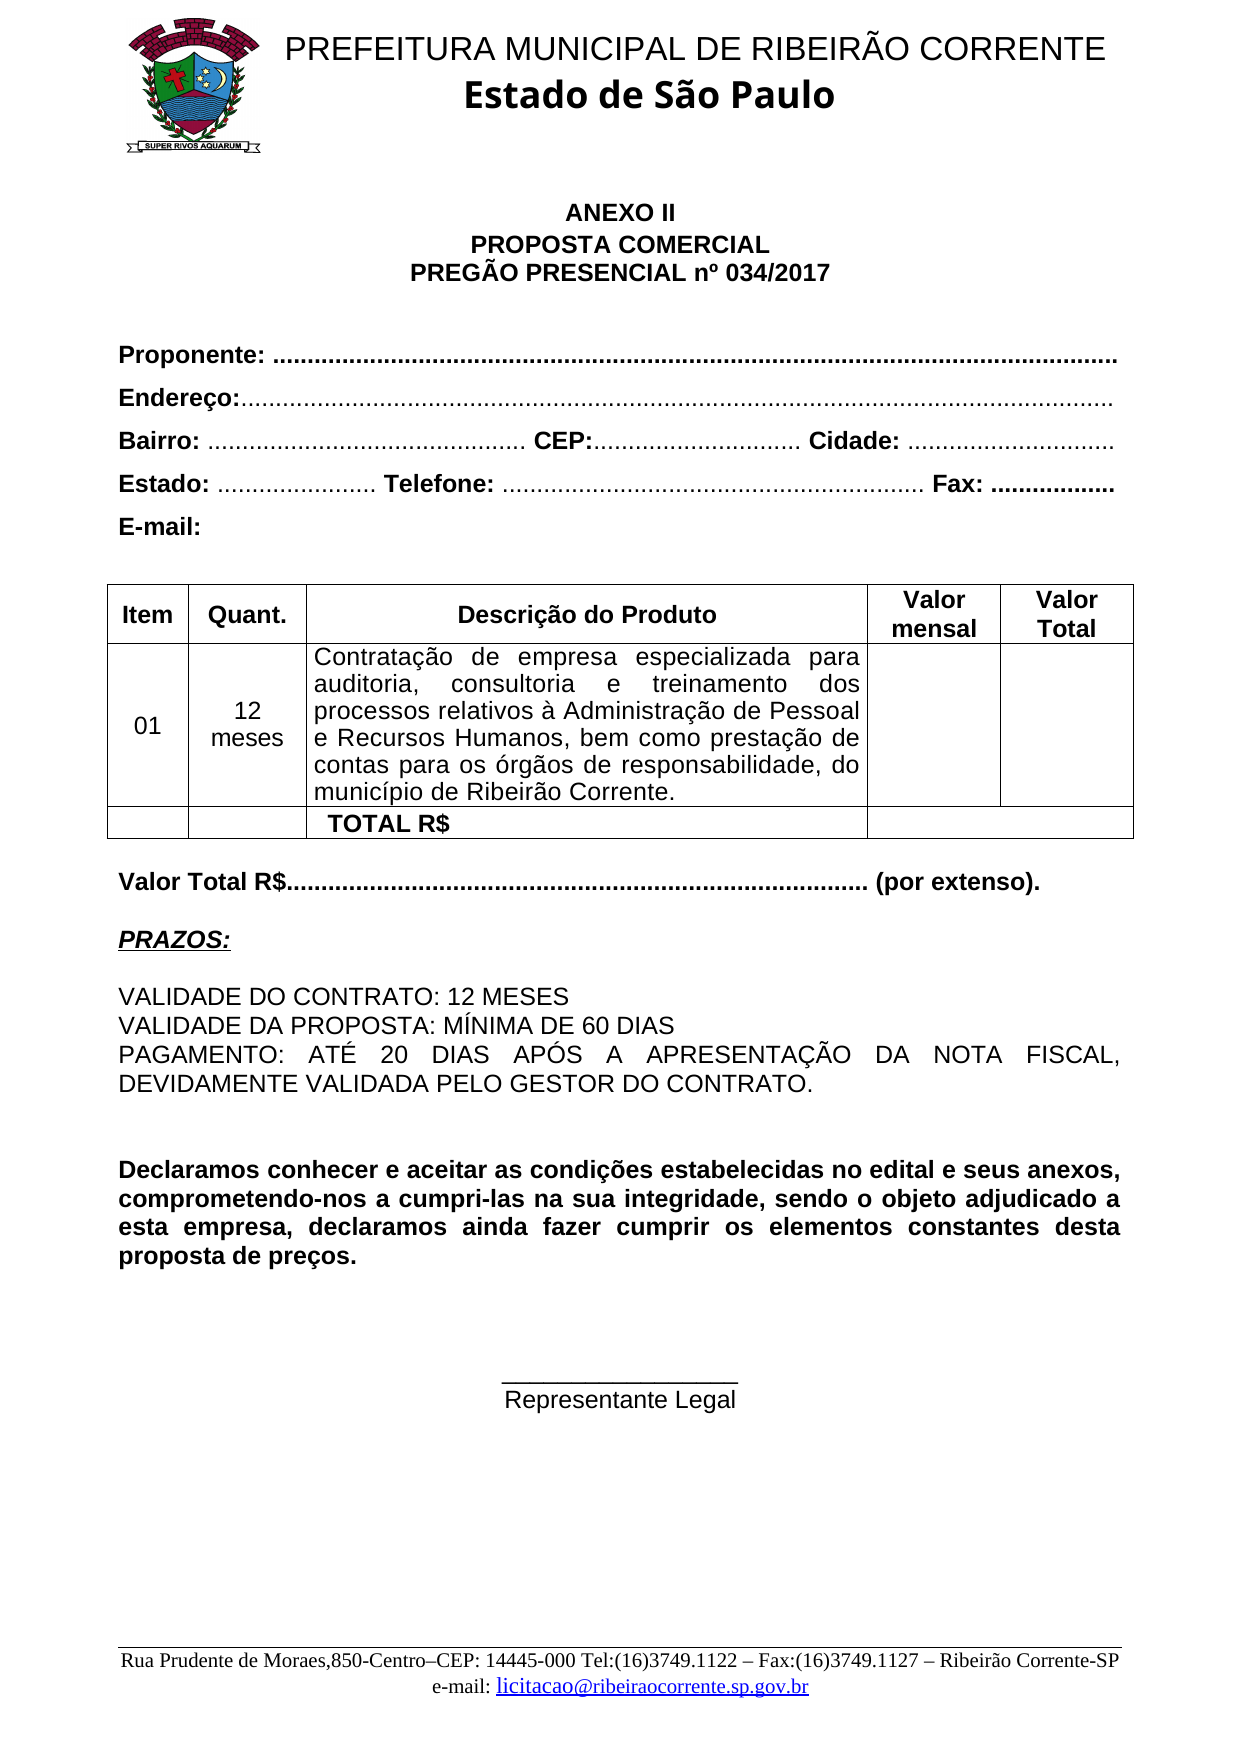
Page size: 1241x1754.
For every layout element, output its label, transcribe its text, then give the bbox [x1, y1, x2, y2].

text PROPOSTA COMERCIAL [118, 230, 1122, 258]
text VALIDADE DA PROPOSTA: MÍNIMA DE 60 DIAS [118, 1011, 1122, 1040]
table_cell [108, 807, 188, 837]
text Declaramos conhecer e aceitar as condições estabelecidas no edital e seus anexos, comprometendo-nos a cumpri-las na sua integridade, sendo o objeto adjudicado a esta empresa, declaramos ainda fazer cumprir os elementos constantes desta proposta de preços. [118, 1155, 1122, 1270]
text PREGÃO PRESENCIAL nº 034/2017 [118, 258, 1122, 286]
table_cell [868, 807, 1133, 837]
table_header Valor Total [1001, 585, 1133, 643]
text Representante Legal [118, 1385, 1122, 1413]
text Proponente: .......................................................................................................................... [118, 340, 1122, 368]
text E-mail: [118, 512, 1122, 541]
text ANEXO II [118, 198, 1122, 227]
table_header Descrição do Produto [307, 585, 867, 643]
text Bairro: .............................................. CEP:.............................. Cidade: .............................. [118, 426, 1122, 455]
table_header Valor mensal [868, 585, 1000, 643]
text Endereço:.............................................................................................................................. [118, 383, 1122, 412]
table_cell [189, 807, 306, 837]
text PRAZOS: [118, 925, 1122, 953]
text VALIDADE DO CONTRATO: 12 MESES [118, 982, 1122, 1011]
text Valor Total R$.................................................................................... (por extenso). [118, 867, 1122, 896]
text _________________ [118, 1356, 1122, 1385]
table_header Item [108, 585, 188, 643]
table_cell [868, 644, 1000, 806]
table_cell TOTAL R$ [307, 807, 867, 837]
table_cell 01 [108, 644, 188, 806]
picture [126, 18, 261, 153]
table_header Quant. [189, 585, 306, 643]
text Estado: ....................... Telefone: ............................................................. Fax: .................. [118, 469, 1122, 498]
table_cell Contratação de empresa especializada para auditoria, consultoria e treinamento dos processos relativos à Administração de Pessoal e Recursos Humanos, bem como prestação de contas para os órgãos de responsabilidade, do município de Ribeirão Corrente. [307, 644, 867, 806]
text PAGAMENTO: ATÉ 20 DIAS APÓS A APRESENTAÇÃO DA NOTA FISCAL, DEVIDAMENTE VALIDADA PELO GESTOR DO CONTRATO. [118, 1040, 1122, 1097]
table_cell 12 meses [189, 644, 306, 806]
table_cell [1001, 644, 1133, 806]
